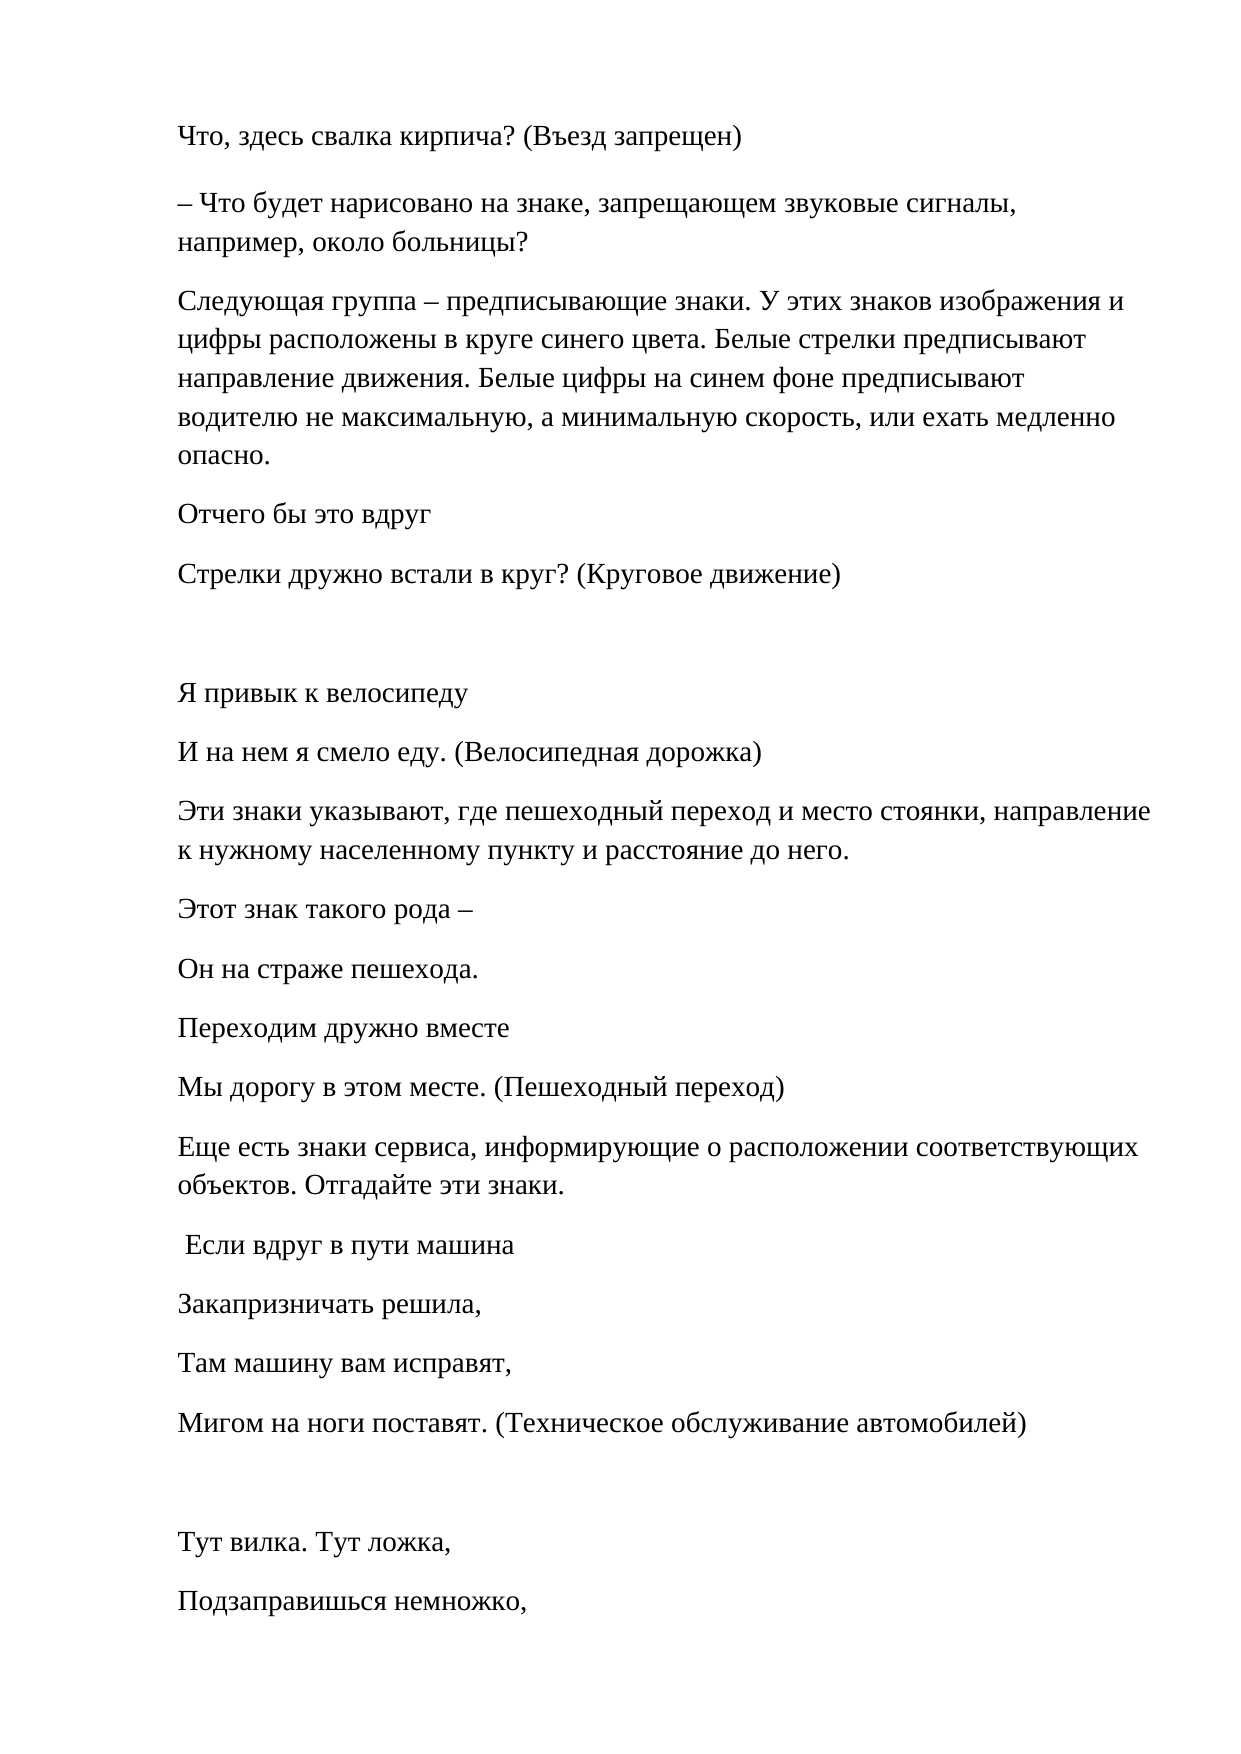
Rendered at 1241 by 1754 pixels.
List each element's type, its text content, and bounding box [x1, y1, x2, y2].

text – Что будет нарисовано на знаке, запрещающем звуковые сигналы, например, около больницы? [177, 185, 1152, 257]
text И на нем я смело еду. (Велосипедная дорожка) [177, 734, 1152, 768]
text Стрелки дружно встали в круг? (Круговое движение) [177, 556, 1152, 589]
text Следующая группа – предписывающие знаки. У этих знаков изображения и цифры расположены в круге синего цвета. Белые стрелки предписывают направление движения. Белые цифры на синем фоне предписывают водителю не максимальную, а минимальную скорость, или ехать медленно опасно. [177, 283, 1152, 471]
text Отчего бы это вдруг [177, 497, 1152, 530]
text Мы дорогу в этом месте. (Пешеходный переход) [177, 1069, 1152, 1103]
text Еще есть знаки сервиса, информирующие о расположении соответствующих объектов. Отгадайте эти знаки. [177, 1129, 1152, 1201]
text Я привык к велосипеду [177, 675, 1152, 708]
text Эти знаки указывают, где пешеходный переход и место стоянки, направление к нужному населенному пункту и расстояние до него. [177, 793, 1152, 866]
text Мигом на ноги поставят. (Техническое обслуживание автомобилей) [177, 1405, 1152, 1438]
text Этот знак такого рода – [177, 891, 1152, 925]
text Что, здесь свалка кирпича? (Въезд запрещен) [177, 118, 1152, 152]
text Подзаправишься немножко, [177, 1583, 1152, 1617]
text Там машину вам исправят, [177, 1346, 1152, 1379]
text Он на страже пешехода. [177, 951, 1152, 984]
text Переходим дружно вместе [177, 1010, 1152, 1044]
text Тут вилка. Тут ложка, [177, 1524, 1152, 1557]
text Если вдруг в пути машина [177, 1227, 1152, 1260]
text Закапризничать решила, [177, 1286, 1152, 1320]
